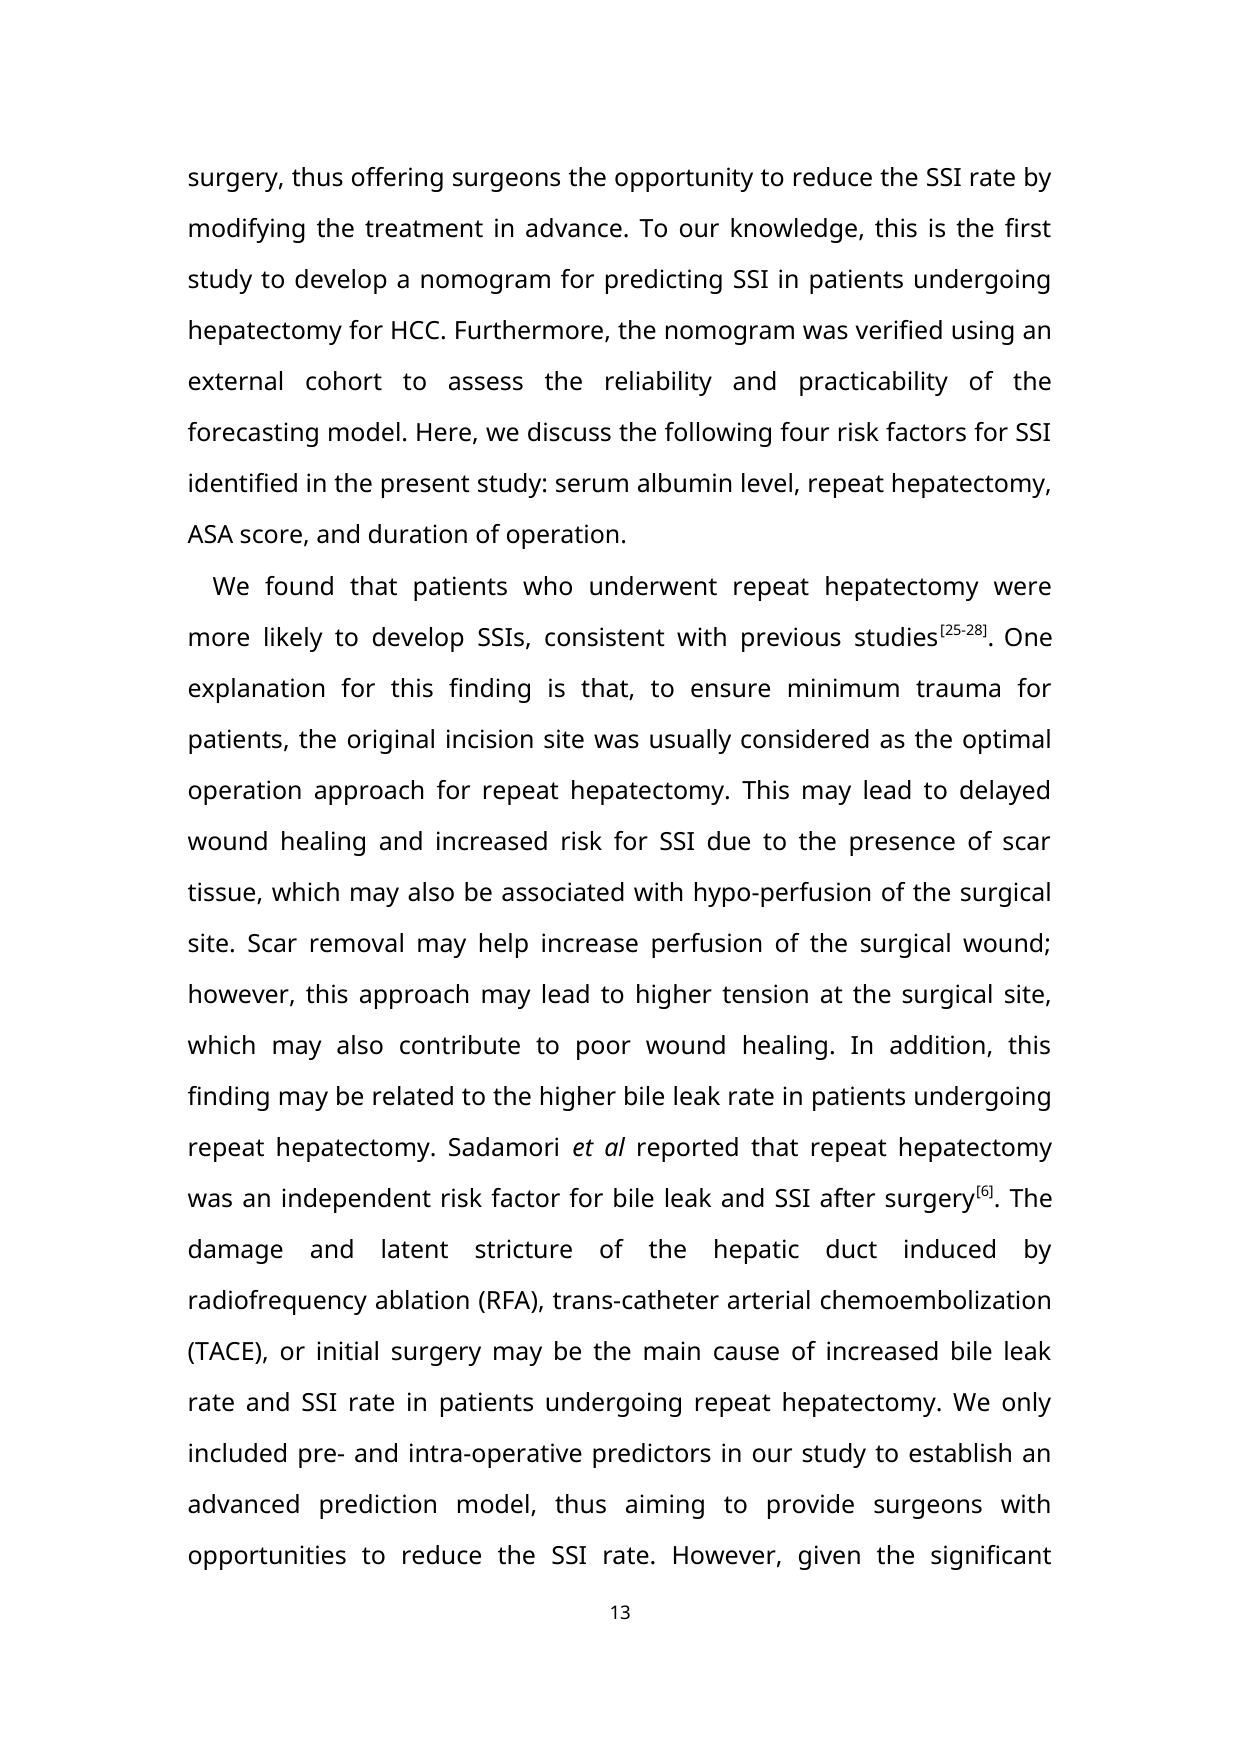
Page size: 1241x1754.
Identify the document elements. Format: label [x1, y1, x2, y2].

text [187, 568, 1053, 1572]
text [187, 160, 1053, 551]
